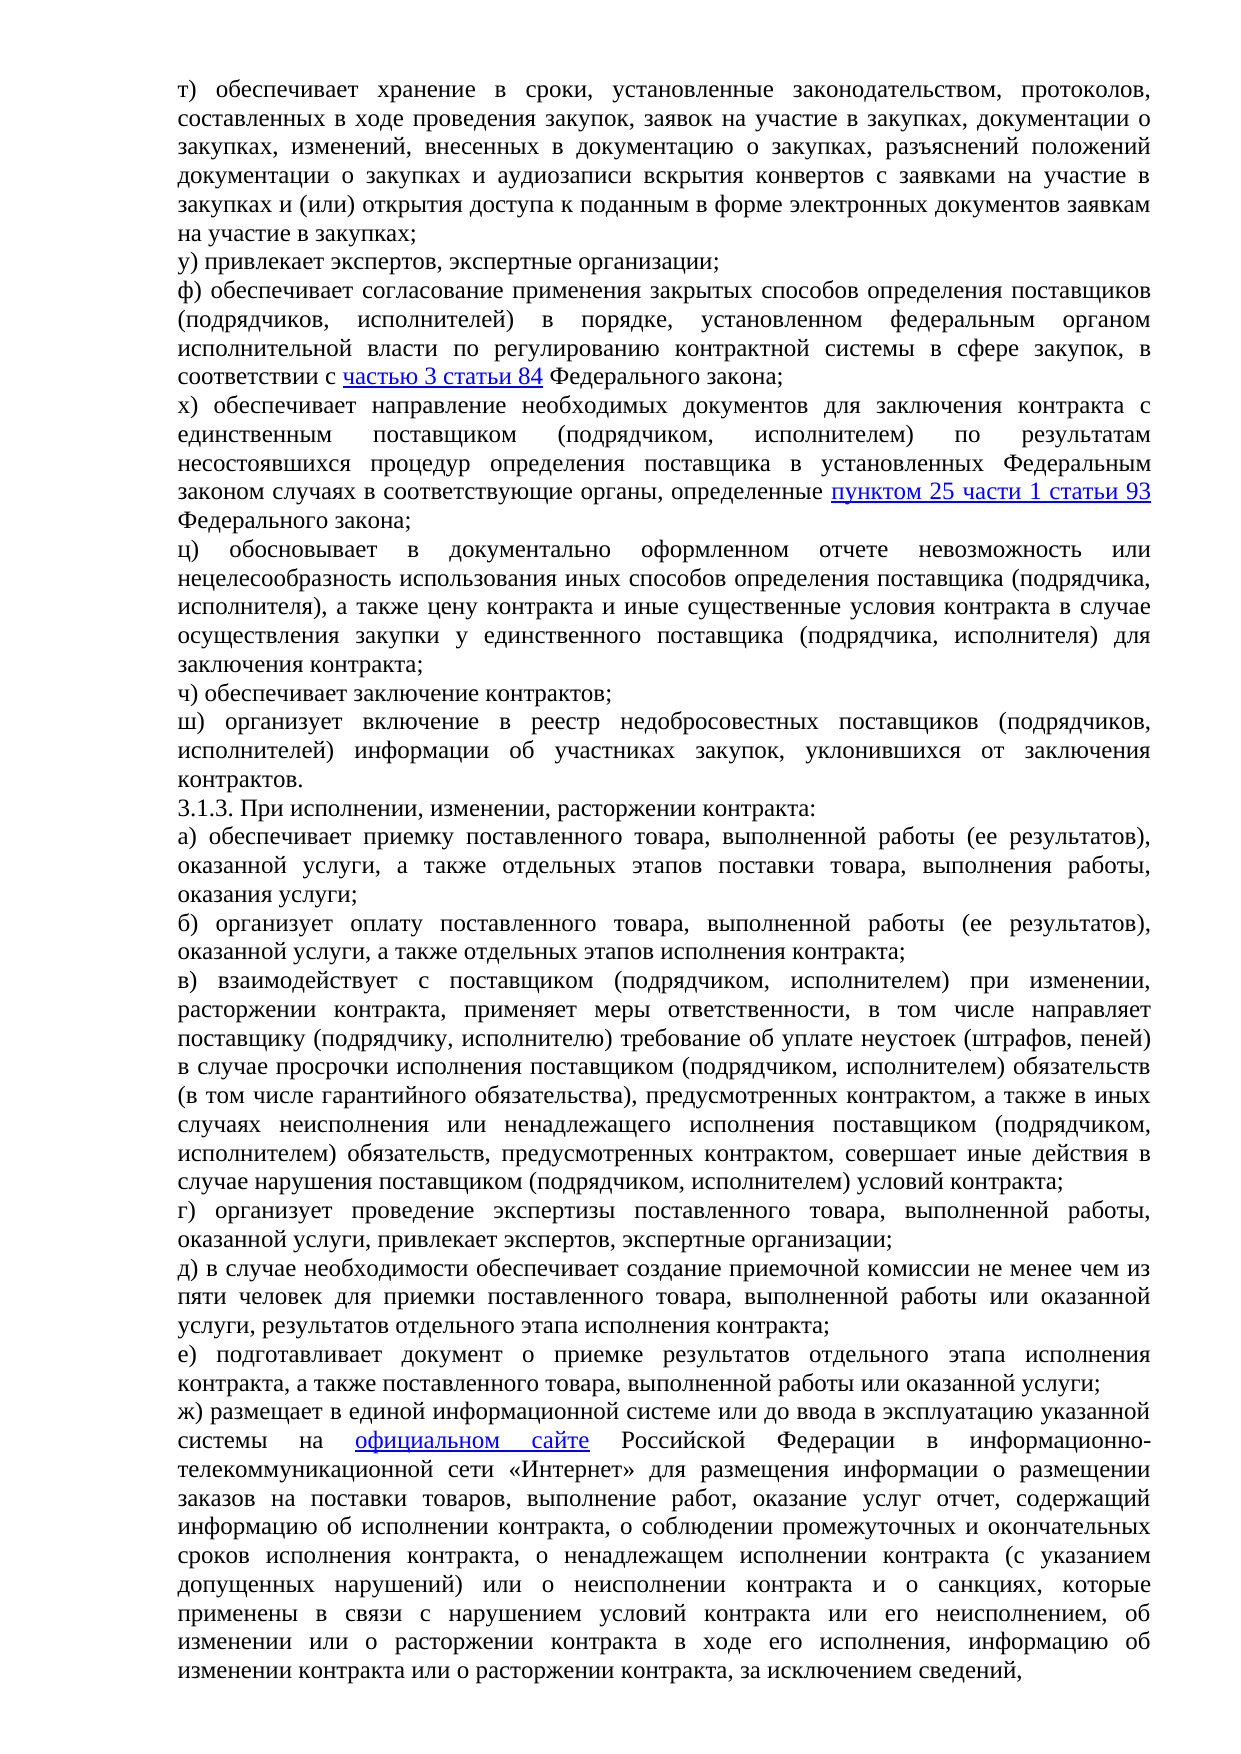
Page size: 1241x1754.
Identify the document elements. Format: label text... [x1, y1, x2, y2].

text х) обеспечивает направление необходимых документов для заключения контракта с единственным поставщиком (подрядчиком, исполнителем) по результатам несостоявшихся процедур определения поставщика в установленных Федеральным законом случаях в соответствующие органы, определенные пунктом 25 части 1 статьи 93 Федерального закона; [177, 390, 1152, 534]
text у) привлекает экспертов, экспертные организации; [177, 246, 1152, 275]
text ж) размещает в единой информационной системе или до ввода в эксплуатацию указанной системы на официальном сайте Российской Федерации в информационно-телекоммуникационной сети «Интернет» для размещения информации о размещении заказов на поставки товаров, выполнение работ, оказание услуг отчет, содержащий информацию об исполнении контракта, о соблюдении промежуточных и окончательных сроков исполнения контракта, о ненадлежащем исполнении контракта (с указанием допущенных нарушений) или о неисполнении контракта и о санкциях, которые применены в связи с нарушением условий контракта или его неисполнением, об изменении или о расторжении контракта в ходе его исполнения, информацию об изменении контракта или о расторжении контракта, за исключением сведений, [177, 1396, 1152, 1684]
text 3.1.3. При исполнении, изменении, расторжении контракта: [177, 793, 1152, 821]
text а) обеспечивает приемку поставленного товара, выполненной работы (ее результатов), оказанной услуги, а также отдельных этапов поставки товара, выполнения работы, оказания услуги; [177, 821, 1152, 908]
text т) обеспечивает хранение в сроки, установленные законодательством, протоколов, составленных в ходе проведения закупок, заявок на участие в закупках, документации о закупках, изменений, внесенных в документацию о закупках, разъяснений положений документации о закупках и аудиозаписи вскрытия конвертов с заявками на участие в закупках и (или) открытия доступа к поданным в форме электронных документов заявкам на участие в закупках; [177, 74, 1152, 246]
text ц) обосновывает в документально оформленном отчете невозможность или нецелесообразность использования иных способов определения поставщика (подрядчика, исполнителя), а также цену контракта и иные существенные условия контракта в случае осуществления закупки у единственного поставщика (подрядчика, исполнителя) для заключения контракта; [177, 534, 1152, 678]
text г) организует проведение экспертизы поставленного товара, выполненной работы, оказанной услуги, привлекает экспертов, экспертные организации; [177, 1195, 1152, 1253]
text ф) обеспечивает согласование применения закрытых способов определения поставщиков (подрядчиков, исполнителей) в порядке, установленном федеральным органом исполнительной власти по регулированию контрактной системы в сфере закупок, в соответствии с частью 3 статьи 84 Федерального закона; [177, 275, 1152, 390]
text е) подготавливает документ о приемке результатов отдельного этапа исполнения контракта, а также поставленного товара, выполненной работы или оказанной услуги; [177, 1339, 1152, 1396]
text ч) обеспечивает заключение контрактов; [177, 678, 1152, 706]
text д) в случае необходимости обеспечивает создание приемочной комиссии не менее чем из пяти человек для приемки поставленного товара, выполненной работы или оказанной услуги, результатов отдельного этапа исполнения контракта; [177, 1253, 1152, 1339]
text ш) организует включение в реестр недобросовестных поставщиков (подрядчиков, исполнителей) информации об участниках закупок, уклонившихся от заключения контрактов. [177, 706, 1152, 793]
text в) взаимодействует с поставщиком (подрядчиком, исполнителем) при изменении, расторжении контракта, применяет меры ответственности, в том числе направляет поставщику (подрядчику, исполнителю) требование об уплате неустоек (штрафов, пеней) в случае просрочки исполнения поставщиком (подрядчиком, исполнителем) обязательств (в том числе гарантийного обязательства), предусмотренных контрактом, а также в иных случаях неисполнения или ненадлежащего исполнения поставщиком (подрядчиком, исполнителем) обязательств, предусмотренных контрактом, совершает иные действия в случае нарушения поставщиком (подрядчиком, исполнителем) условий контракта; [177, 965, 1152, 1195]
text б) организует оплату поставленного товара, выполненной работы (ее результатов), оказанной услуги, а также отдельных этапов исполнения контракта; [177, 908, 1152, 965]
